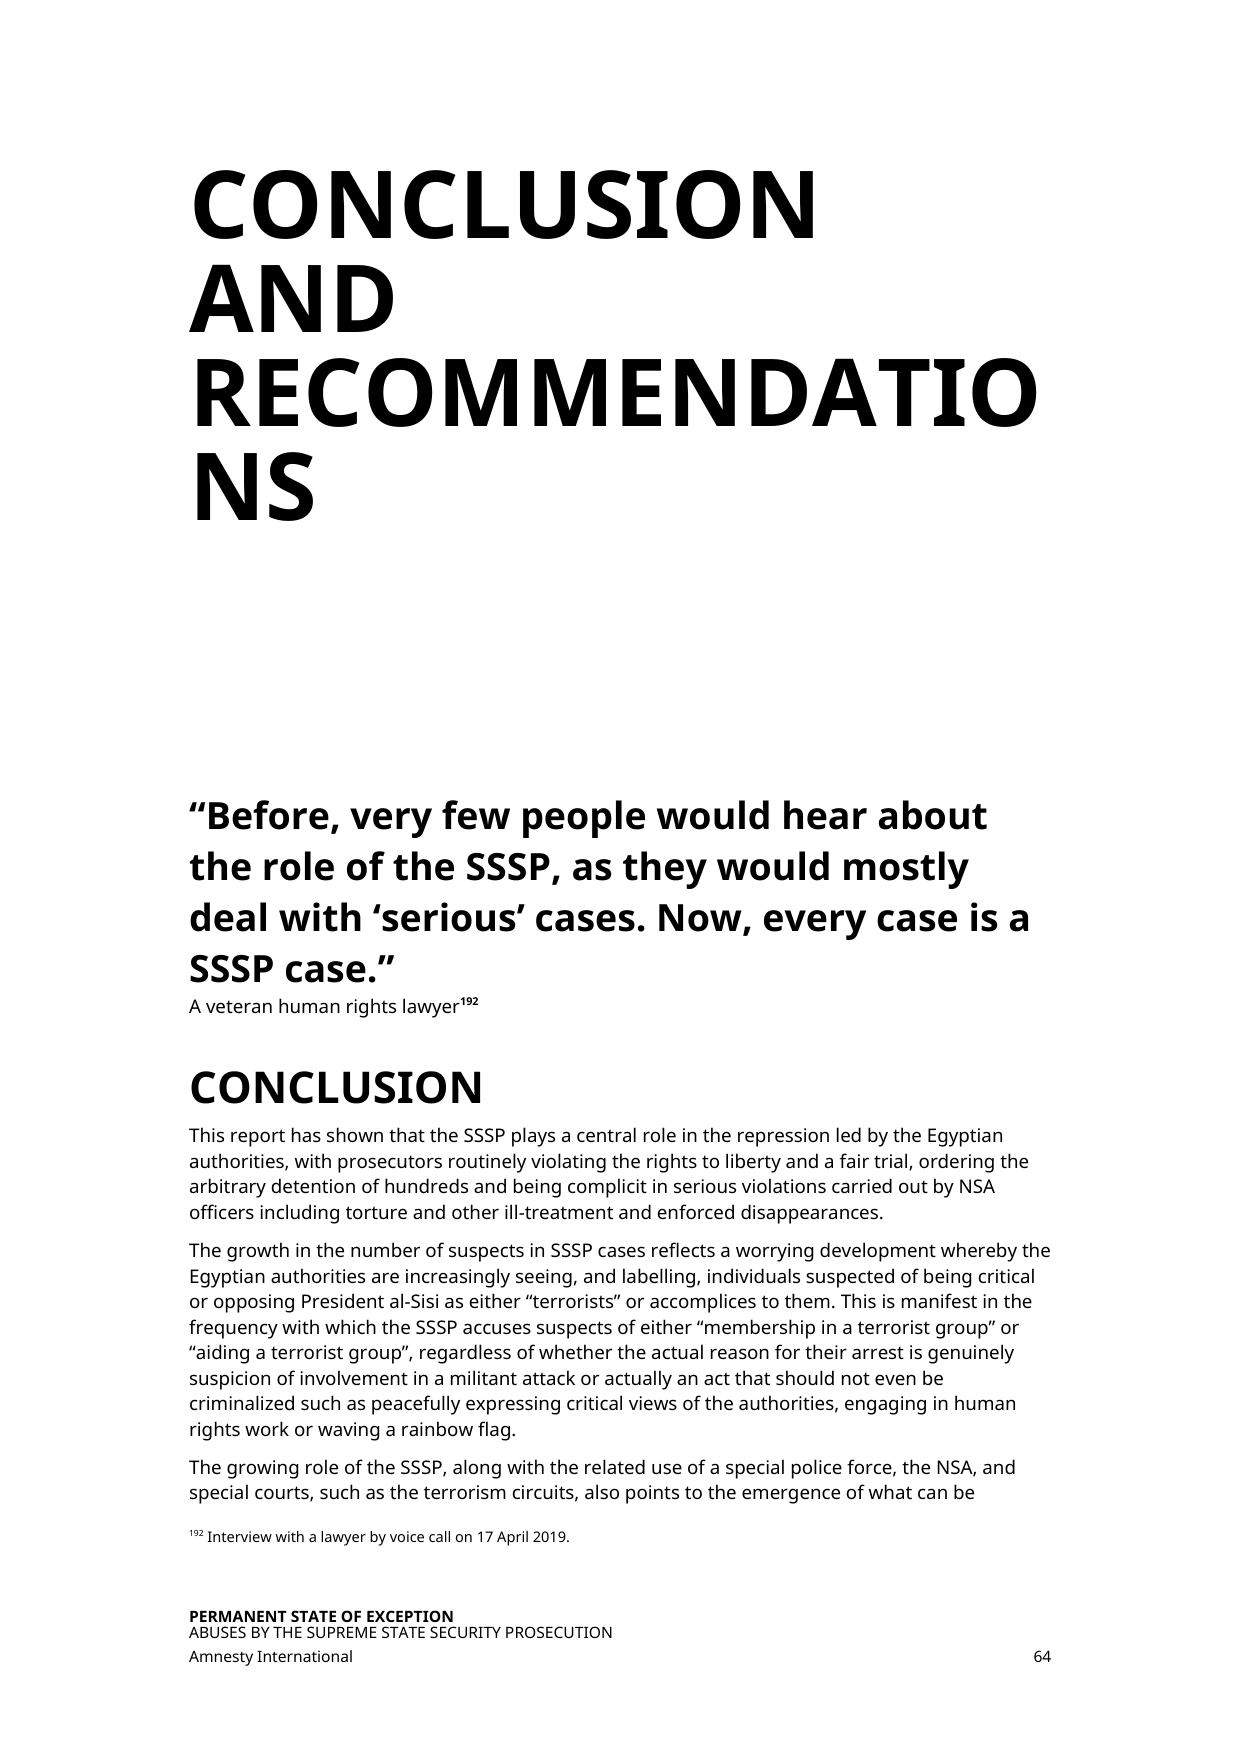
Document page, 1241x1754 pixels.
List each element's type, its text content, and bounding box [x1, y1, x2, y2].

subtitle Conclusion [189, 1069, 1051, 1112]
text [189, 1454, 1051, 1505]
text The growth in the number of suspects in SSSP cases reflects a worrying development whereby the Egyptian authorities are increasingly seeing, and labelling, individuals suspected of being critical or opposing President al-Sisi as either “terrorists” or accomplices to them. This is manifest in the frequency with which the SSSP accuses suspects of either “membership in a terrorist group” or “aiding a terrorist group”, regardless of whether the actual reason for their arrest is genuinely suspicion of involvement in a militant attack or actually an act that should not even be criminalized such as peacefully expressing critical views of the authorities, engaging in human rights work or waving a rainbow flag. [189, 1237, 1051, 1442]
title Conclusion and recommendations [189, 164, 1051, 539]
text This report has shown that the SSSP plays a central role in the repression led by the Egyptian authorities, with prosecutors routinely violating the rights to liberty and a fair trial, ordering the arbitrary detention of hundreds and being complicit in serious violations carried out by NSA officers including torture and other ill-treatment and enforced disappearances. [189, 1123, 1051, 1225]
text A veteran human rights lawyer [189, 993, 1051, 1019]
text “Before, very few people would hear about the role of the SSSP, as they would mostly deal with ‘serious’ cases. Now, every case is a SSSP case.” [189, 789, 1051, 993]
